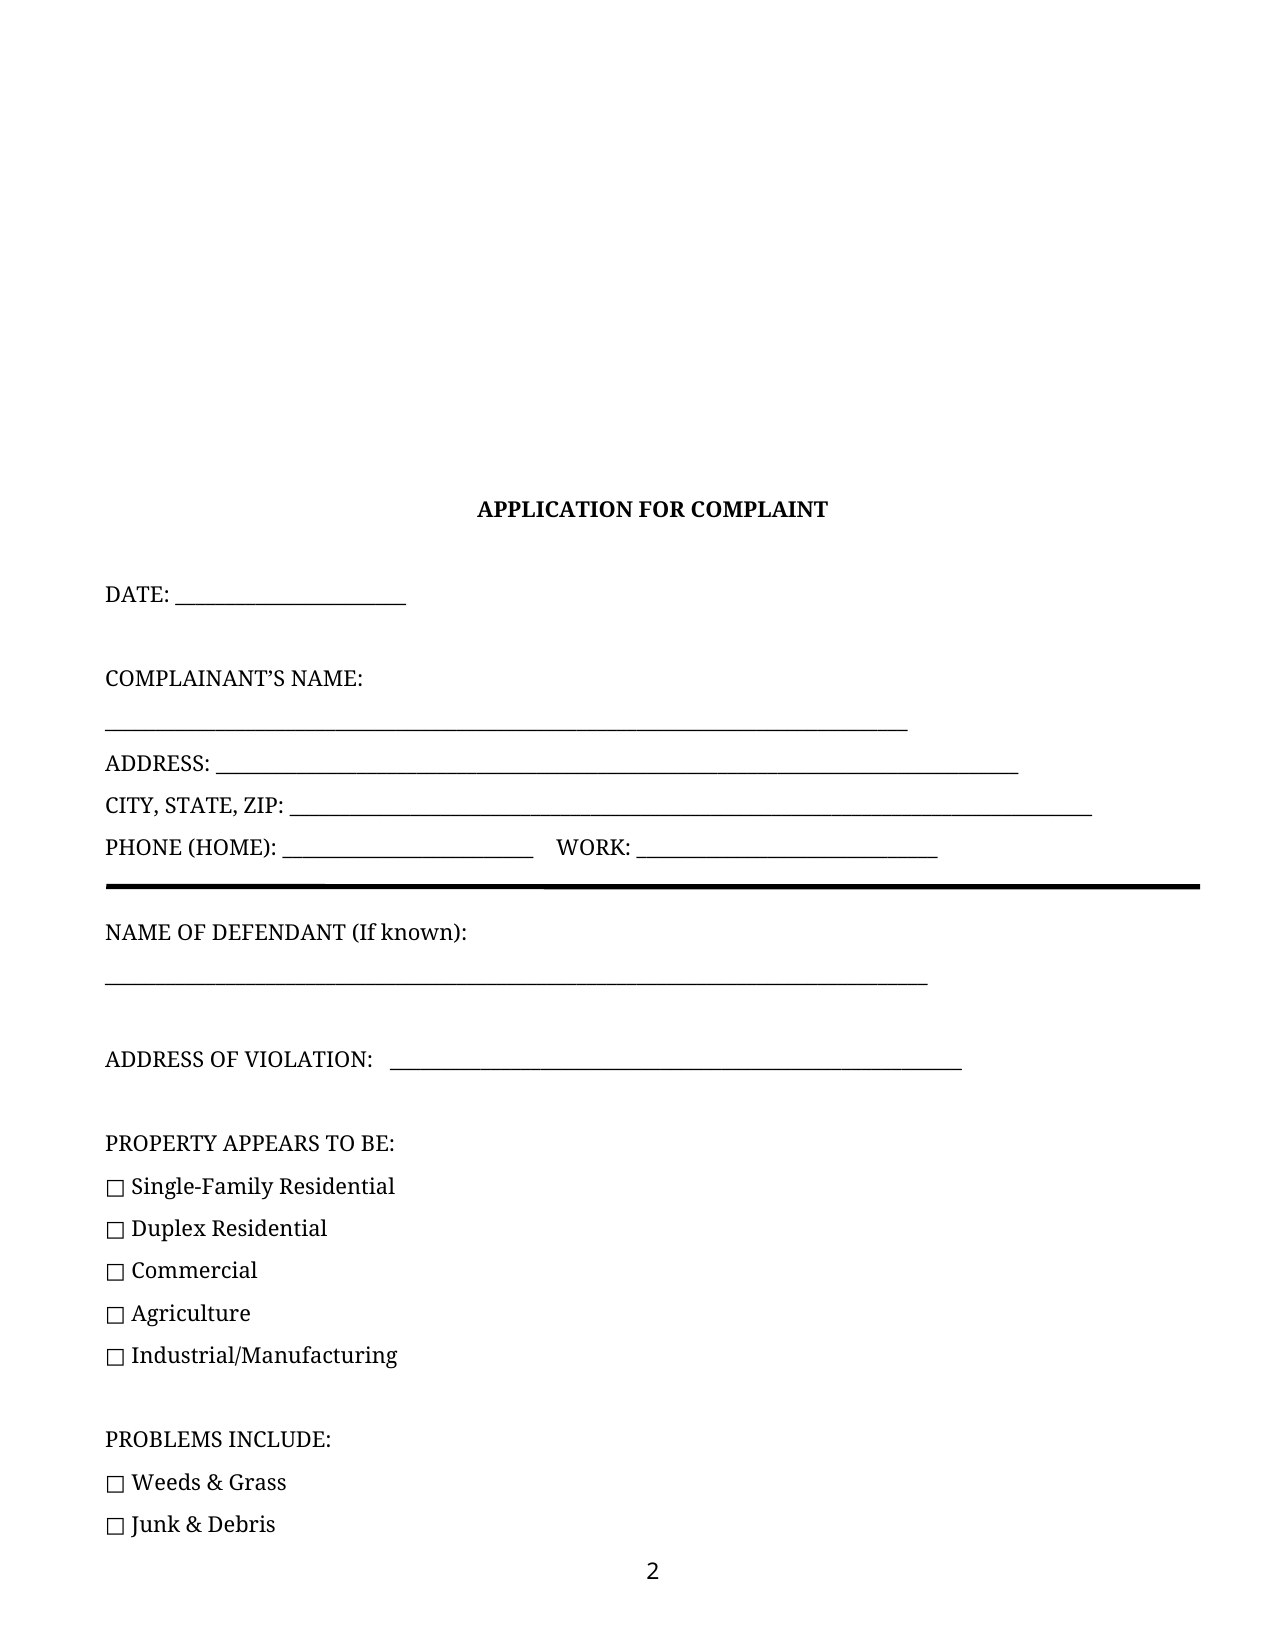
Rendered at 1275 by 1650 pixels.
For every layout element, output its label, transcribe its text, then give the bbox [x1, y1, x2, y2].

text □ Commercial [105, 1255, 1200, 1285]
text □ Agriculture [105, 1298, 1200, 1327]
text __________________________________________________________________________________ [105, 959, 1200, 989]
text NAME OF DEFENDANT (If known): [105, 917, 1200, 947]
text PHONE (HOME): _________________________ WORK: ______________________________ [105, 832, 1200, 862]
text DATE: _______________________ [105, 579, 1200, 608]
text ADDRESS: ________________________________________________________________________________ [105, 748, 1200, 778]
text □ Single-Family Residential [105, 1171, 1200, 1201]
text □ Junk & Debris [105, 1509, 1200, 1539]
text □ Duplex Residential [105, 1213, 1200, 1243]
text CITY, STATE, ZIP: ________________________________________________________________________________ [105, 790, 1200, 820]
text □ Industrial/Manufacturing [105, 1340, 1200, 1370]
text COMPLAINANT’S NAME: [105, 663, 1200, 693]
text PROPERTY APPEARS TO BE: [105, 1128, 1200, 1158]
text □ Weeds & Grass [105, 1467, 1200, 1497]
text PROBLEMS INCLUDE: [105, 1424, 1200, 1454]
text ADDRESS OF VIOLATION: _________________________________________________________ [105, 1044, 1200, 1074]
text APPLICATION FOR COMPLAINT [105, 494, 1200, 524]
text ________________________________________________________________________________ [105, 706, 1200, 735]
